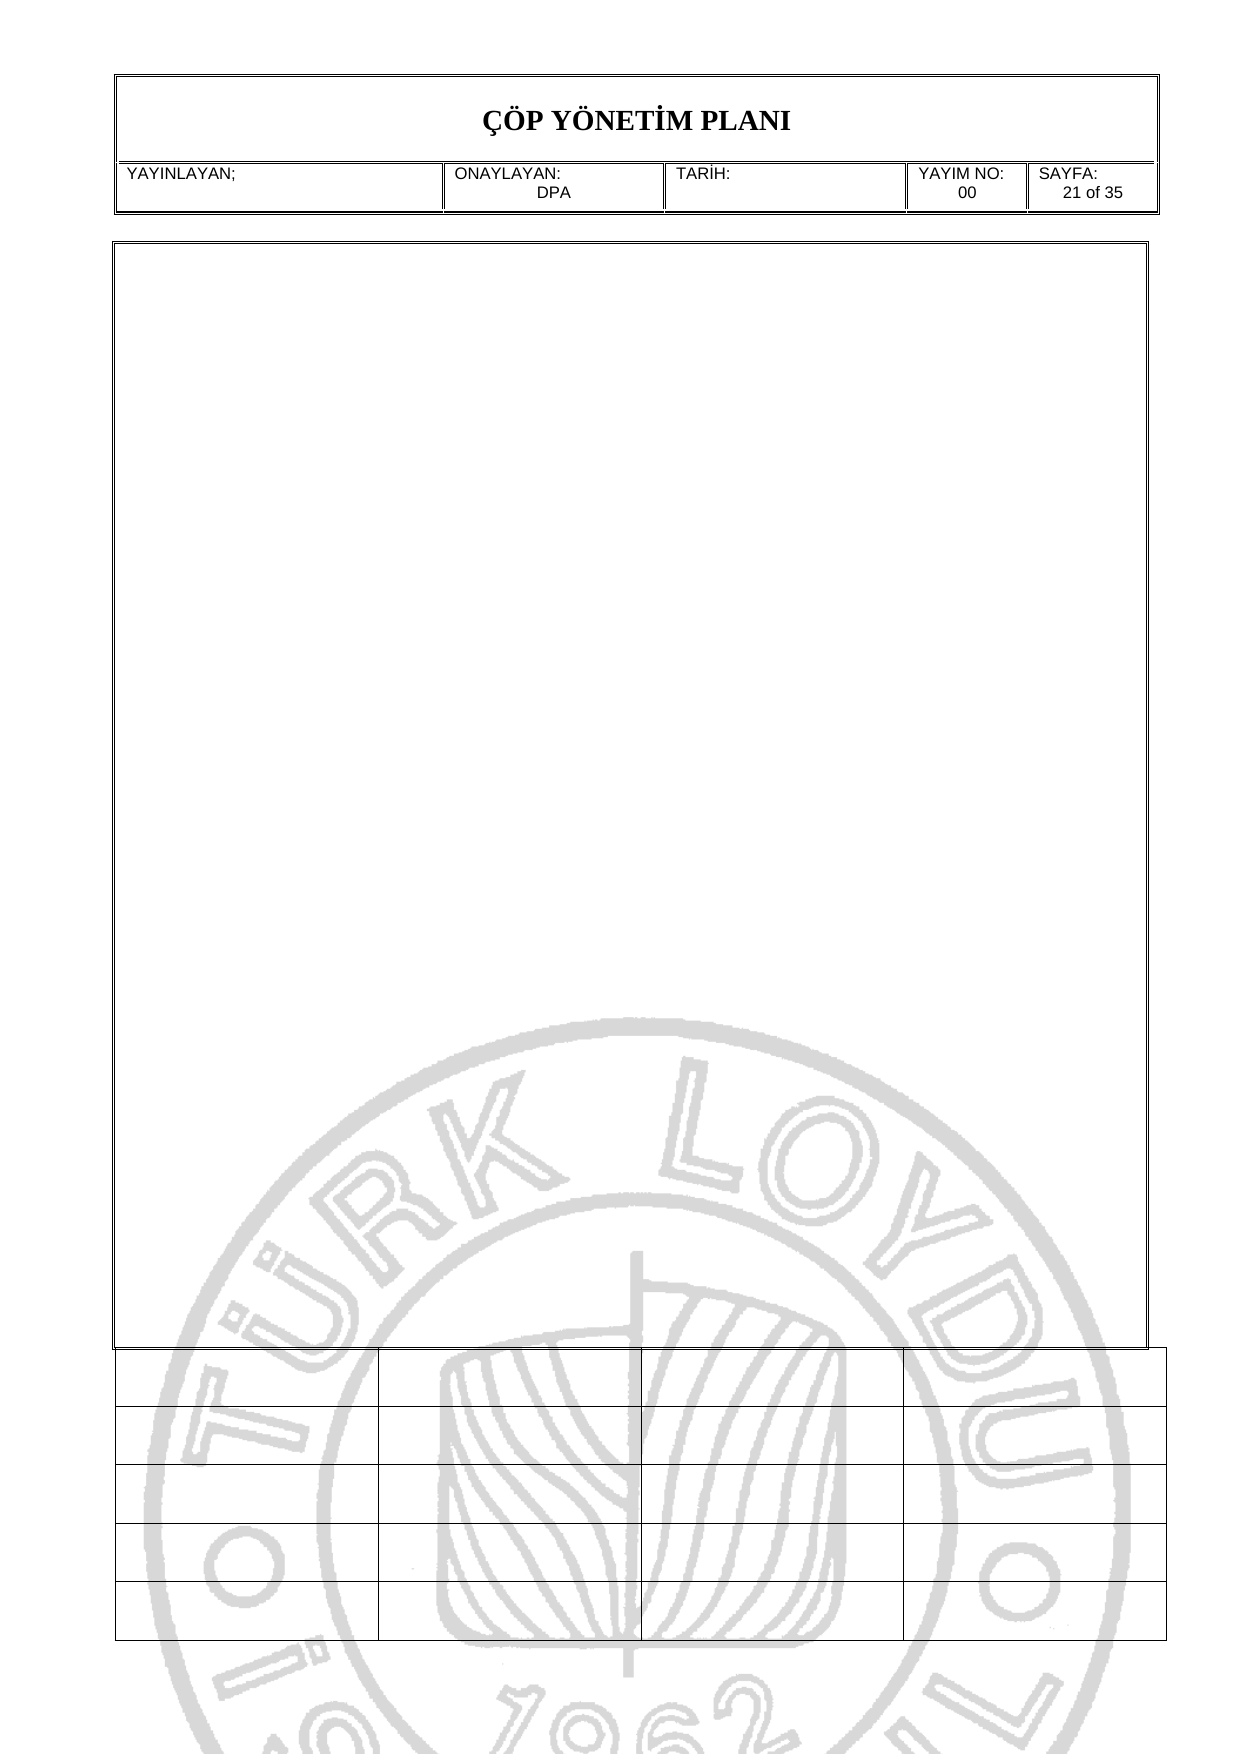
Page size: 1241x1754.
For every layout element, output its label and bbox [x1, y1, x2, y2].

table_cell [379, 1350, 641, 1406]
table_cell [904, 1524, 1166, 1581]
table_cell [116, 1524, 378, 1581]
table_cell [379, 1524, 641, 1581]
table_cell [379, 1582, 641, 1640]
table_cell [904, 1582, 1166, 1640]
table_cell [904, 1465, 1166, 1523]
table_cell [116, 1582, 378, 1640]
table_cell [904, 1407, 1166, 1464]
table_cell [642, 1465, 903, 1523]
table_cell [379, 1407, 641, 1464]
table_cell [642, 1582, 903, 1640]
table_cell [642, 1350, 903, 1406]
table_cell [642, 1524, 903, 1581]
table_cell [116, 1350, 378, 1406]
table_cell [116, 1465, 378, 1523]
table_cell [642, 1407, 903, 1464]
table_cell [116, 1407, 378, 1464]
table_cell [379, 1465, 641, 1523]
table_cell [904, 1348, 1166, 1406]
